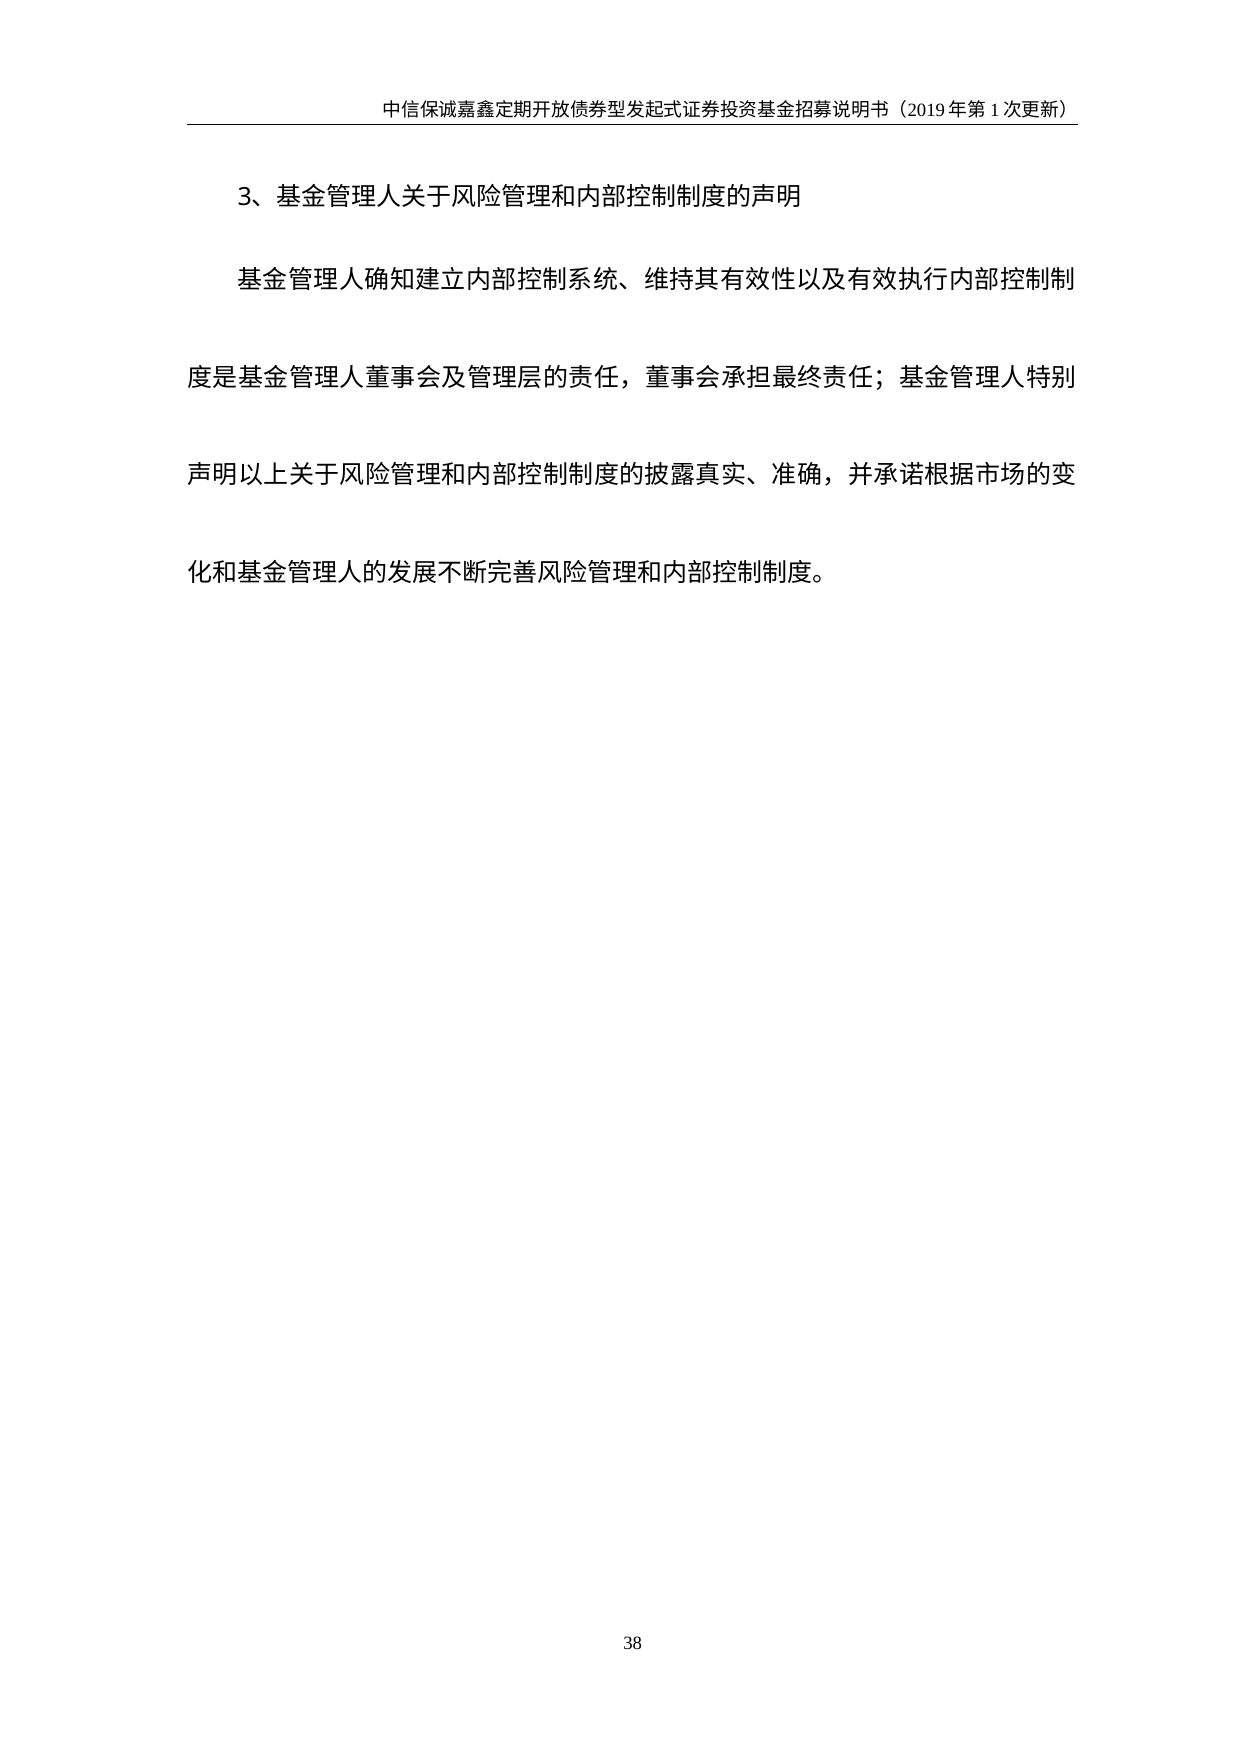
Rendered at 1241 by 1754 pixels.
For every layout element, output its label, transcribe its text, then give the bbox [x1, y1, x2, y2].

text 基金管理人确知建立内部控制系统、维持其有效性以及有效执行内部控制制度是基金管理人董事会及管理层的责任，董事会承担最终责任；基金管理人特别声明以上关于风险管理和内部控制制度的披露真实、准确，并承诺根据市场的变化和基金管理人的发展不断完善风险管理和内部控制制度。 [187, 245, 1078, 603]
text 3、基金管理人关于风险管理和内部控制制度的声明 [187, 162, 1078, 227]
